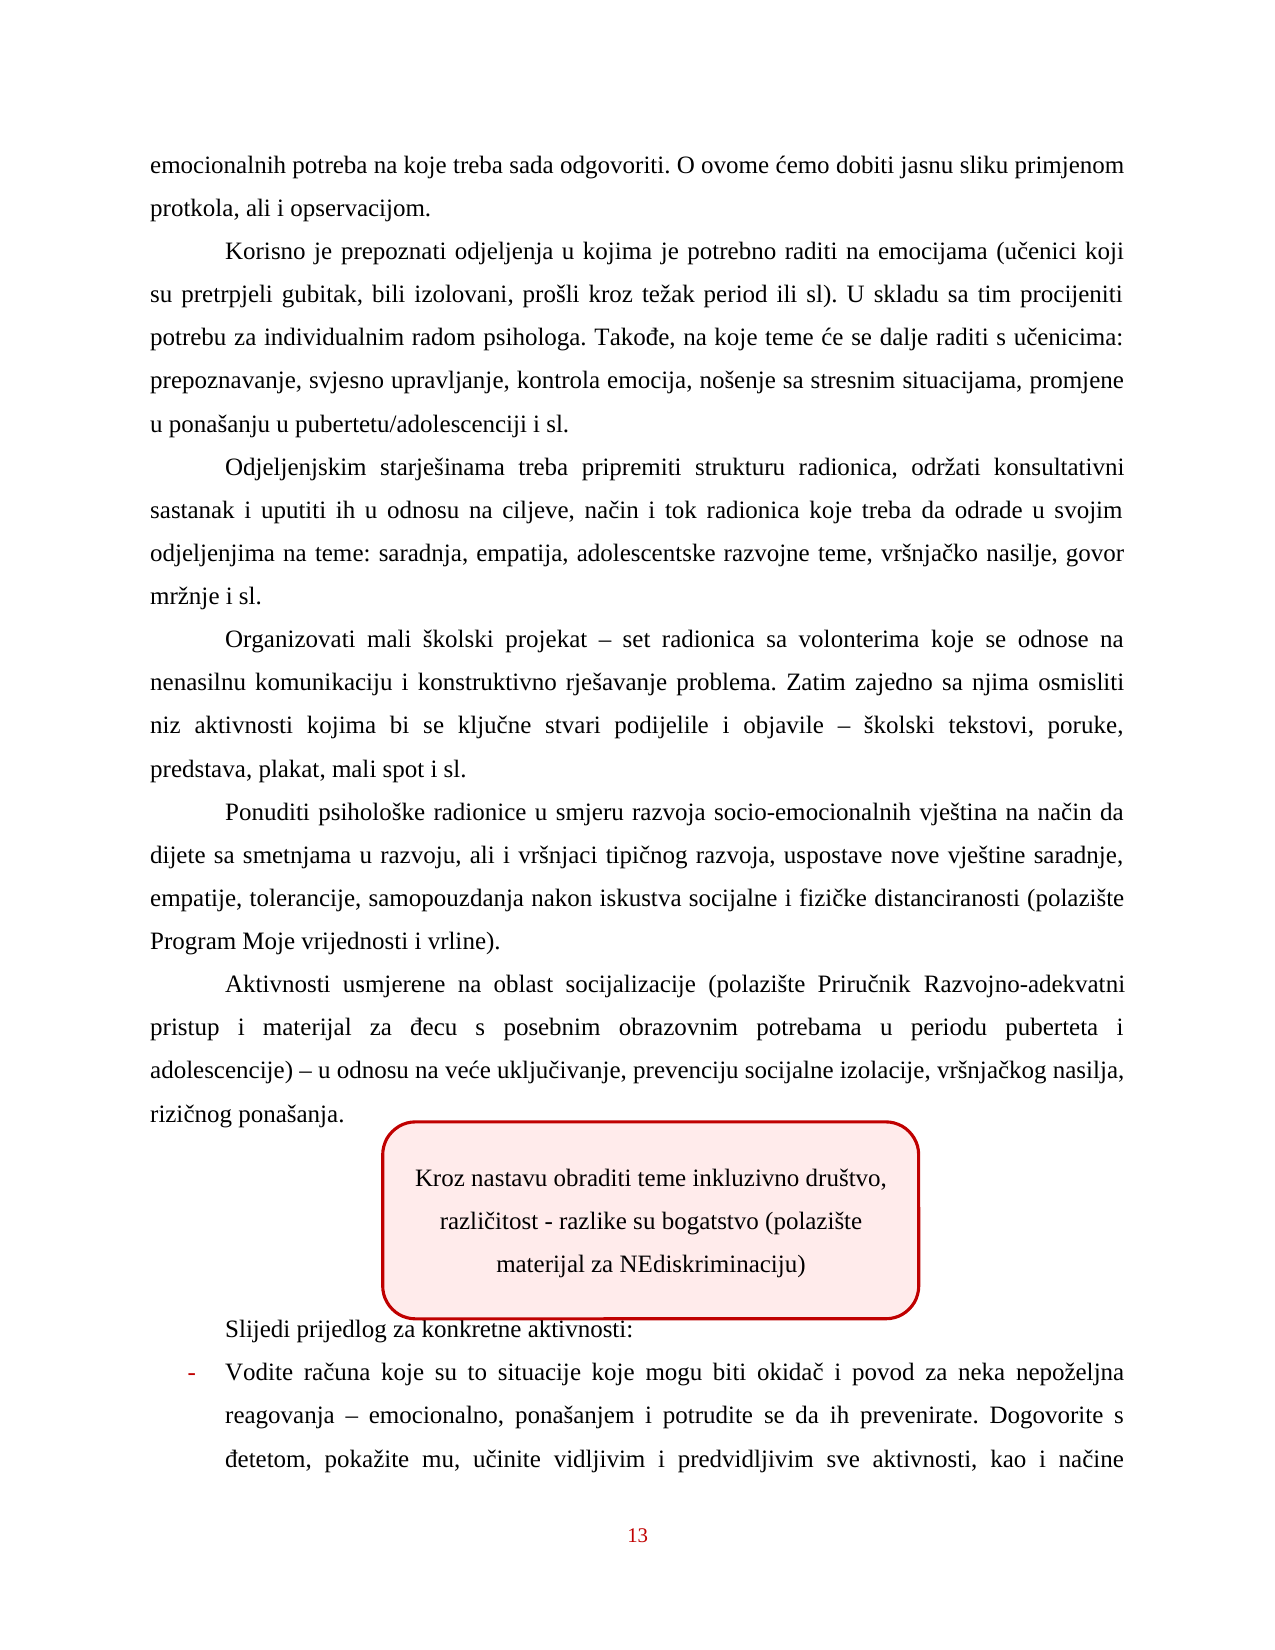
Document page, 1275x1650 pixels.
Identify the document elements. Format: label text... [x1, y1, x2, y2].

text Organizovati mali školski projekat – set radionica sa volonterima koje se odnose na nenasilnu komunikaciju i konstruktivno rješavanje problema. Zatim zajedno sa njima osmisliti niz aktivnosti kojima bi se ključne stvari podijelile i objavile – školski tekstovi, poruke, predstava, plakat, mali spot i sl. [150, 624, 1125, 782]
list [187, 1357, 1125, 1472]
text Korisno je prepoznati odjeljenja u kojima je potrebno raditi na emocijama (učenici koji su pretrpjeli gubitak, bili izolovani, prošli kroz težak period ili sl). U skladu sa tim procijeniti potrebu za individualnim radom psihologa. Takođe, na koje teme će se dalje raditi s učenicima: prepoznavanje, svjesno upravljanje, kontrola emocija, nošenje sa stresnim situacijama, promjene u ponašanju u pubertetu/adolescenciji i sl. [150, 236, 1125, 437]
text Slijedi prijedlog za konkretne aktivnosti: [150, 1314, 1125, 1343]
text Aktivnosti usmjerene na oblast socijalizacije (polazište Priručnik Razvojno-adekvatni pristup i materijal za đecu s posebnim obrazovnim potrebama u periodu puberteta i adolescencije) – u odnosu na veće uključivanje, prevenciju socijalne izolacije, vršnjačkog nasilja, rizičnog ponašanja. [150, 969, 1125, 1013]
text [150, 150, 1125, 222]
text Ponuditi psihološke radionice u smjeru razvoja socio-emocionalnih vještina na način da dijete sa smetnjama u razvoju, ali i vršnjaci tipičnog razvoja, uspostave nove vještine saradnje, empatije, tolerancije, samopouzdanja nakon iskustva socijalne i fizičke distanciranosti (polazište Program Moje vrijednosti i vrline). [150, 797, 1125, 955]
text Aktivnosti usmjerene na oblast socijalizacije (polazište Priručnik Razvojno-adekvatni pristup i materijal za đecu s posebnim obrazovnim potrebama u periodu puberteta i adolescencije) – u odnosu na veće uključivanje, prevenciju socijalne izolacije, vršnjačkog nasilja, rizičnog ponašanja. [150, 1041, 1125, 1127]
text Odjeljenjskim starješinama treba pripremiti strukturu radionica, održati konsultativni sastanak i uputiti ih u odnosu na ciljeve, način i tok radionica koje treba da odrade u svojim odjeljenjima na teme: saradnja, empatija, adolescentske razvojne teme, vršnjačko nasilje, govor mržnje i sl. [150, 452, 1125, 610]
